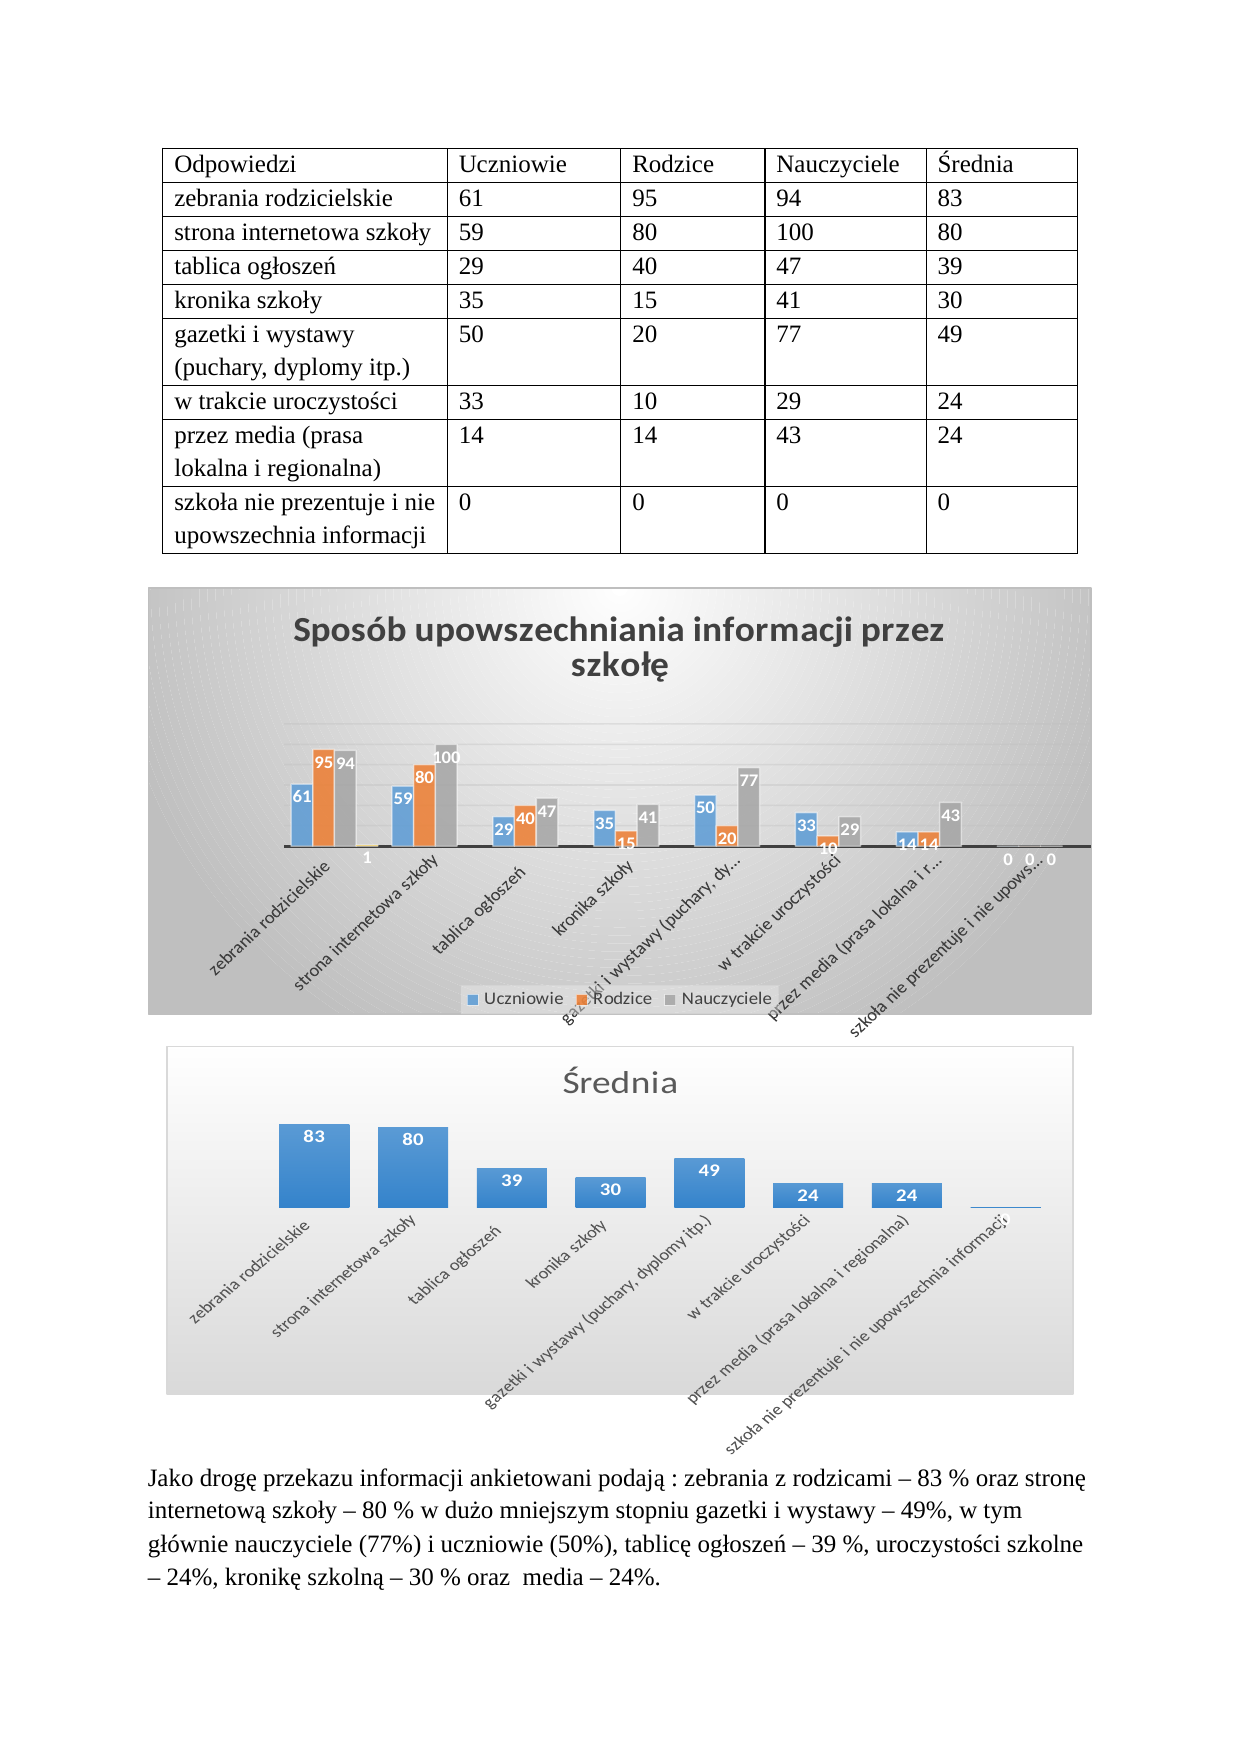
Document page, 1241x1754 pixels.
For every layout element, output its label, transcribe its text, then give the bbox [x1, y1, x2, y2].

table_cell 94 [766, 183, 926, 216]
table_cell 24 [927, 386, 1077, 419]
table_cell 0 [927, 487, 1077, 553]
table_cell przez media (prasa lokalna i regionalna) [163, 420, 447, 486]
table_cell 0 [448, 487, 620, 553]
table_cell 83 [927, 183, 1077, 216]
table_cell 47 [766, 251, 926, 284]
table_cell 41 [766, 285, 926, 318]
table_cell 95 [621, 183, 764, 216]
table_cell 29 [448, 251, 620, 284]
table_cell tablica ogłoszeń [163, 251, 447, 284]
table_cell 33 [448, 386, 620, 419]
table_cell 29 [766, 386, 926, 419]
table_header Nauczyciele [766, 149, 926, 182]
table_cell 10 [621, 386, 764, 419]
table_header Odpowiedzi [163, 149, 447, 182]
table_header Średnia [927, 149, 1077, 182]
table_cell w trakcie uroczystości [163, 386, 447, 419]
table_cell 39 [927, 251, 1077, 284]
table_cell 61 [448, 183, 620, 216]
table_cell zebrania rodzicielskie [163, 183, 447, 216]
table_cell 30 [927, 285, 1077, 318]
table_cell 80 [927, 217, 1077, 250]
table_cell 59 [448, 217, 620, 250]
table_cell 43 [766, 420, 926, 486]
table_cell szkoła nie prezentuje i nie upowszechnia informacji [163, 487, 447, 553]
table_cell 20 [621, 319, 764, 385]
table_cell 50 [448, 319, 620, 385]
table_cell 14 [448, 420, 620, 486]
table_cell 77 [766, 319, 926, 385]
table_cell 40 [621, 251, 764, 284]
table_header Rodzice [621, 149, 764, 182]
table_cell 24 [927, 420, 1077, 486]
table_cell 35 [448, 285, 620, 318]
table_cell 15 [621, 285, 764, 318]
table_header Uczniowie [448, 149, 620, 182]
table_cell 14 [621, 420, 764, 486]
table_cell strona internetowa szkoły [163, 217, 447, 250]
table_cell 49 [927, 319, 1077, 385]
table_cell 0 [766, 487, 926, 553]
table_cell gazetki i wystawy (puchary, dyplomy itp.) [163, 319, 447, 385]
text Jako drogę przekazu informacji ankietowani podają : zebrania z rodzicami – 83 % oraz stronę internetową szkoły – 80 % w dużo mniejszym stopniu gazetki i wystawy – 49%, w tym głównie nauczyciele (77%) i uczniowie (50%), tablicę ogłoszeń – 39 %, uroczystości szkolne – 24%, kronikę szkolną – 30 % oraz media – 24%. [148, 1463, 1093, 1590]
table_cell 100 [766, 217, 926, 250]
table_cell 80 [621, 217, 764, 250]
table_cell kronika szkoły [163, 285, 447, 318]
table_cell 0 [621, 487, 764, 553]
